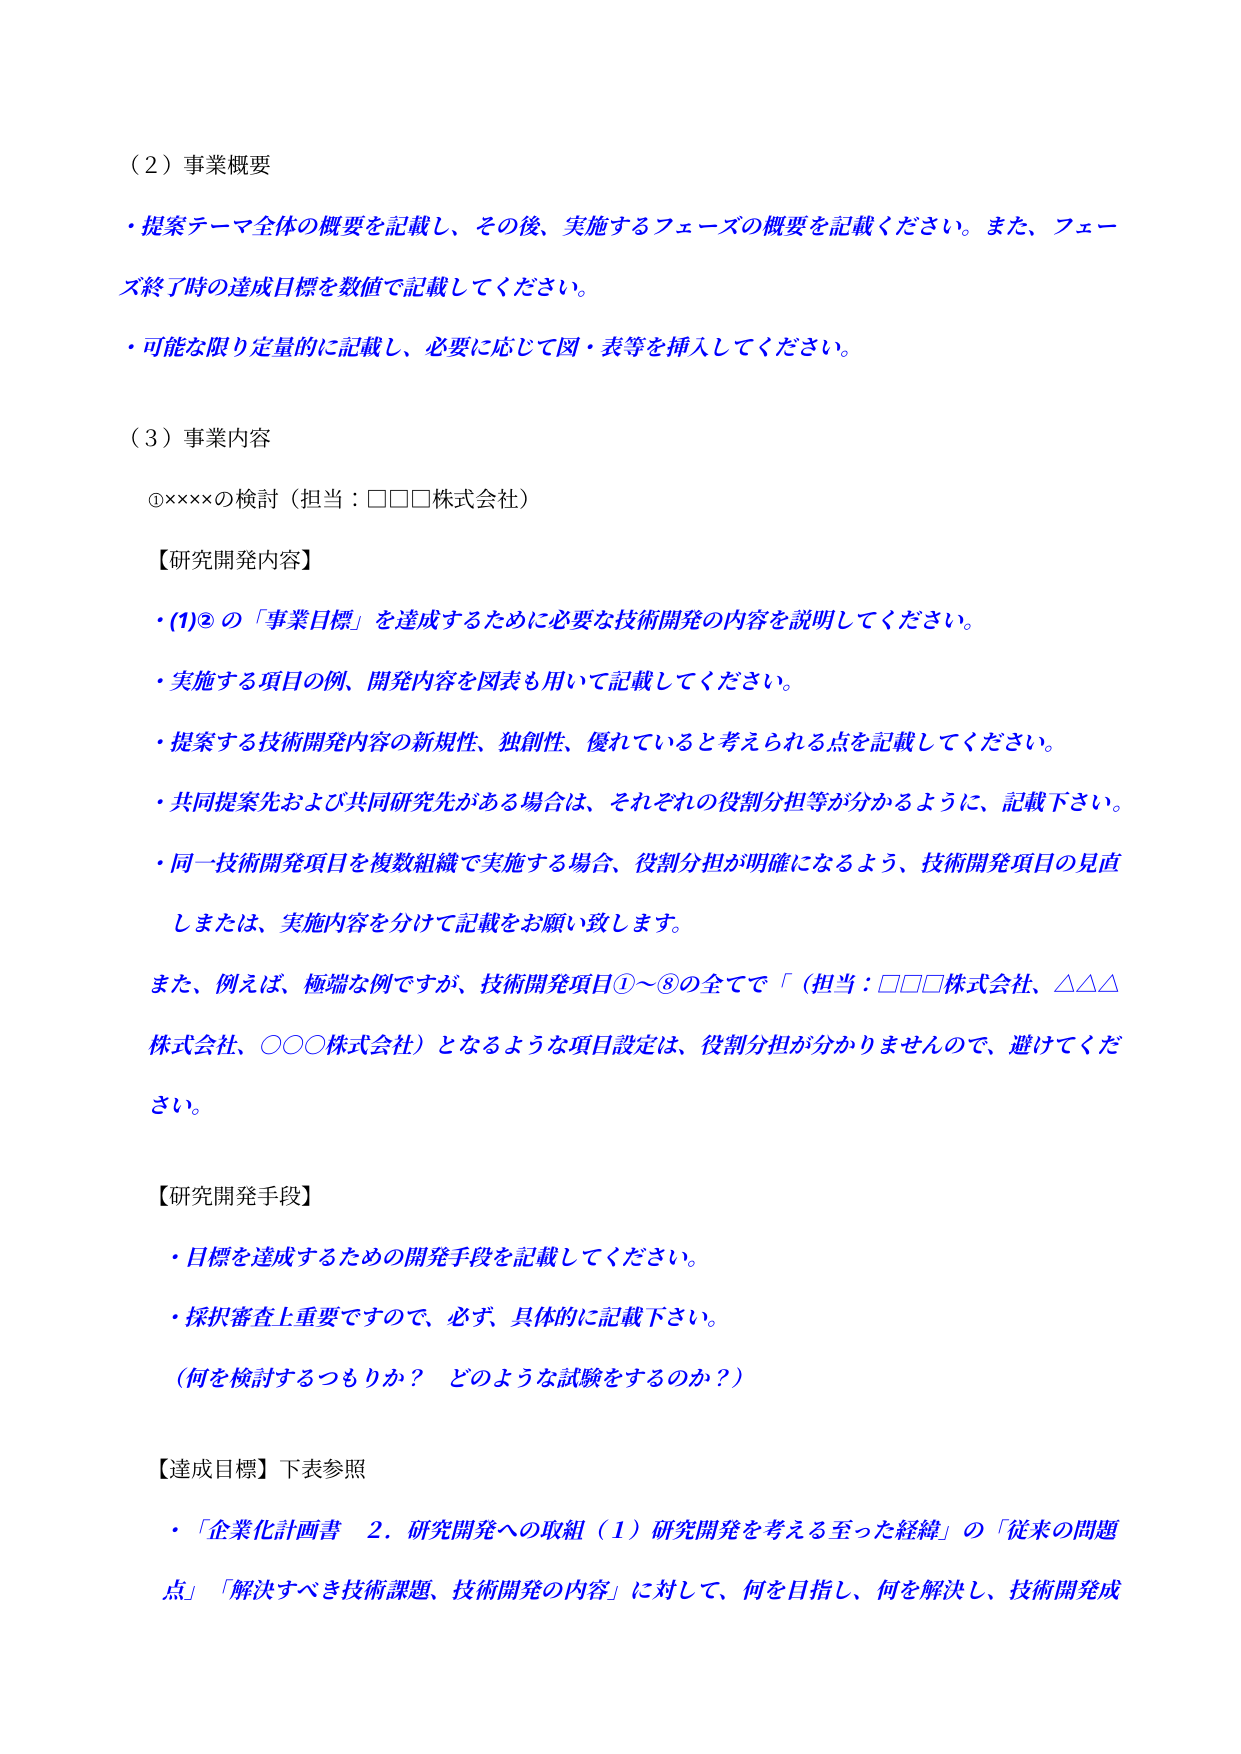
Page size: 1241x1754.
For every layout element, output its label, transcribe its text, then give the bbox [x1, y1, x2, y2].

text （２）事業概要 [118, 134, 1122, 195]
text ・(1)②の「事業目標」を達成するために必要な技術開発の内容を説明してください。 [148, 589, 1122, 649]
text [162, 1498, 1122, 1619]
text （３）事業内容 [118, 407, 1122, 468]
text ・提案テーマ全体の概要を記載し、その後、実施するフェーズの概要を記載ください。また、フェーズ終了時の達成目標を数値で記載してください。 [118, 195, 1122, 316]
text 【研究開発手段】 [148, 1165, 1122, 1225]
text ・採択審査上重要ですので、必ず、具体的に記載下さい。 [162, 1286, 1122, 1347]
text ①××××の検討（担当：□□□株式会社） [148, 468, 1122, 528]
text ・提案する技術開発内容の新規性、独創性、優れていると考えられる点を記載してください。 [148, 710, 1122, 771]
text ・同一技術開発項目を複数組織で実施する場合、役割分担が明確になるよう、技術開発項目の見直しまたは、実施内容を分けて記載をお願い致します。 [148, 831, 1122, 953]
text （何を検討するつもりか？ どのような試験をするのか？） [162, 1347, 1122, 1407]
text ・可能な限り定量的に記載し、必要に応じて図・表等を挿入してください。 [118, 316, 1122, 377]
text 【達成目標】下表参照 [148, 1438, 1122, 1498]
text また、例えば、極端な例ですが、技術開発項目①～⑧の全てで「（担当：□□□株式会社、△△△株式会社、○○○株式会社）となるような項目設定は、役割分担が分かりませんので、避けてください。 [148, 953, 1122, 1134]
text ・共同提案先および共同研究先がある場合は、それぞれの役割分担等が分かるように、記載下さい。 [148, 771, 1122, 831]
text 【研究開発内容】 [148, 528, 1122, 589]
text ・実施する項目の例、開発内容を図表も用いて記載してください。 [148, 649, 1122, 710]
text ・目標を達成するための開発手段を記載してください。 [162, 1225, 1122, 1286]
